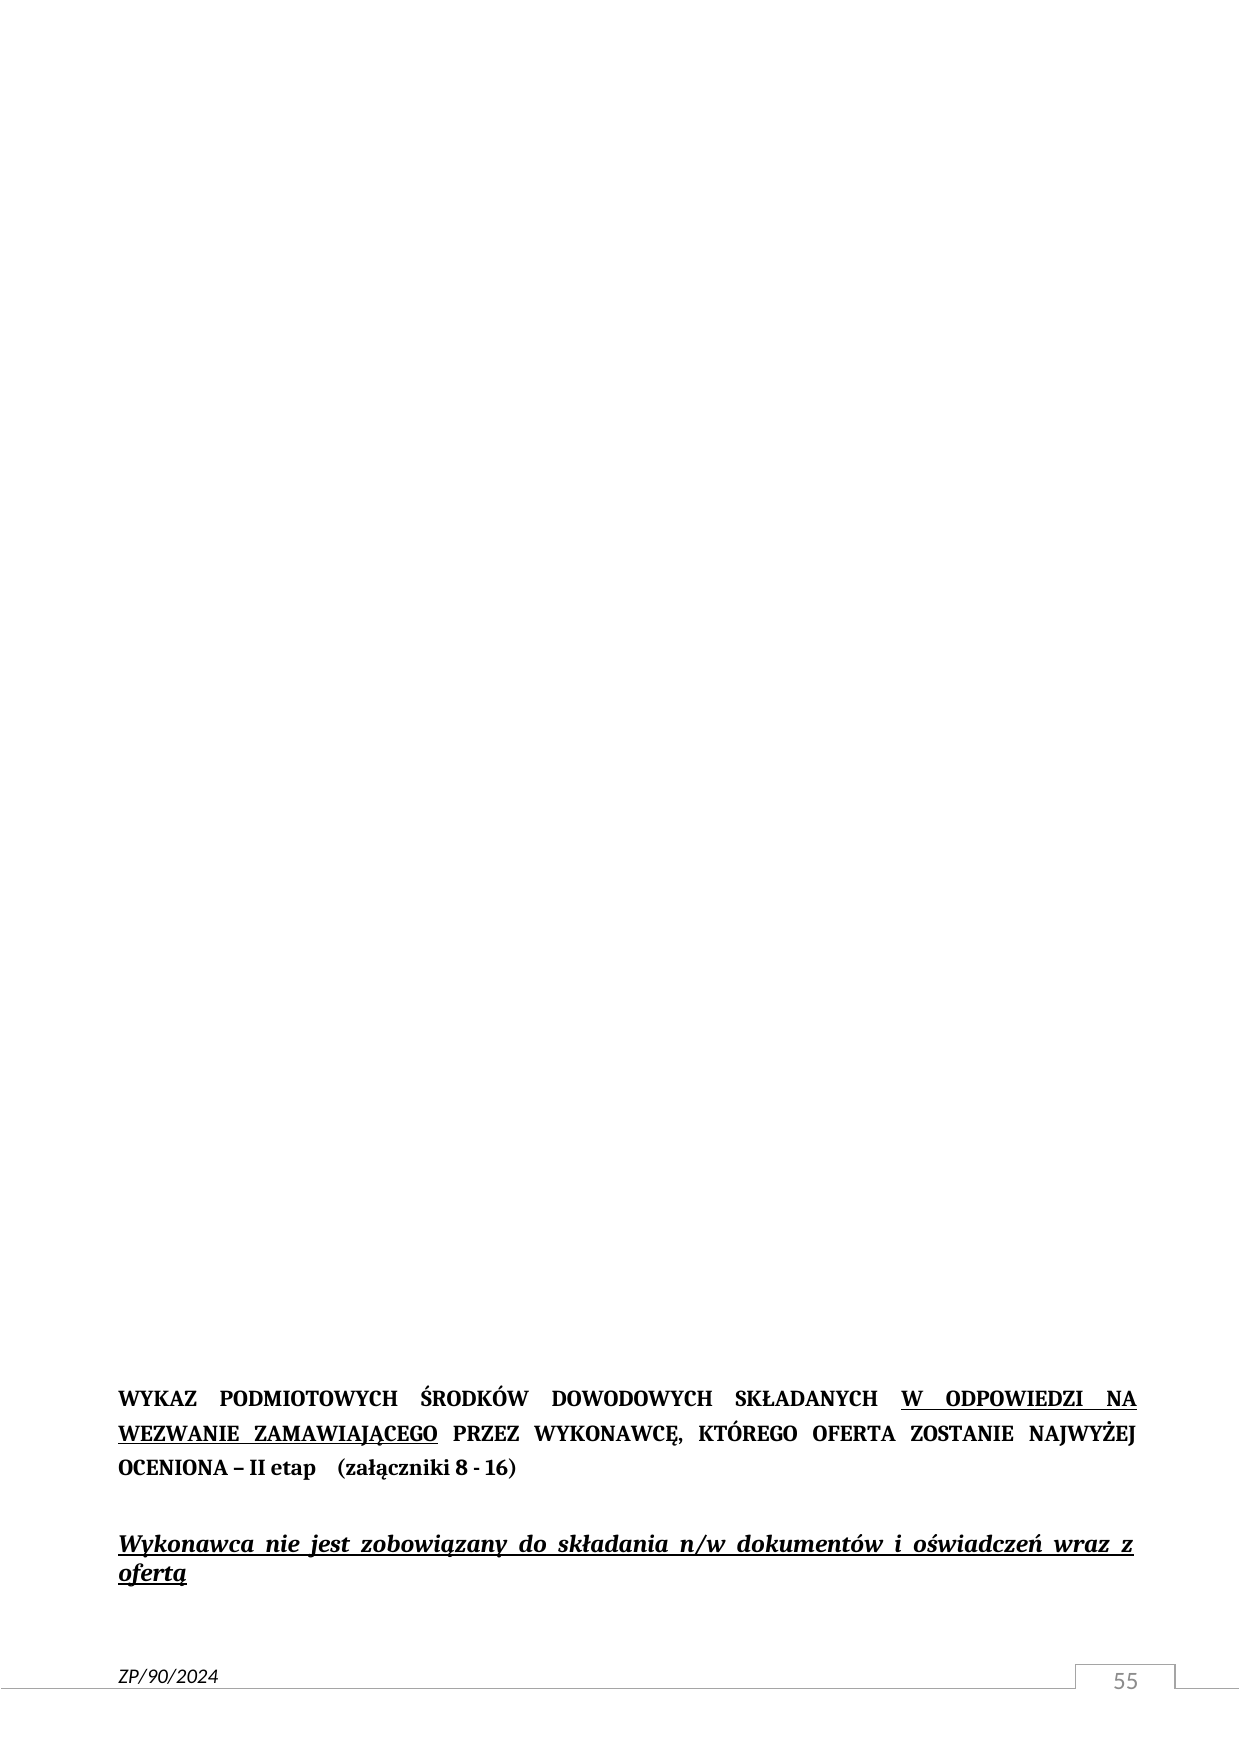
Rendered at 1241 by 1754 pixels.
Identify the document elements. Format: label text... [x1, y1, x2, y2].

text Wykonawca nie jest zobowiązany do składania n/w dokumentów i oświadczeń wraz z ofertą [118, 1530, 1137, 1587]
text WYKAZ PODMIOTOWYCH ŚRODKÓW DOWODOWYCH SKŁADANYCH W ODPOWIEDZI NA WEZWANIE ZAMAWIAJĄCEGO PRZEZ WYKONAWCĘ, KTÓREGO OFERTA ZOSTANIE NAJWYŻEJ OCENIONA – II etap (załączniki 8 - 16) [118, 1386, 1137, 1481]
